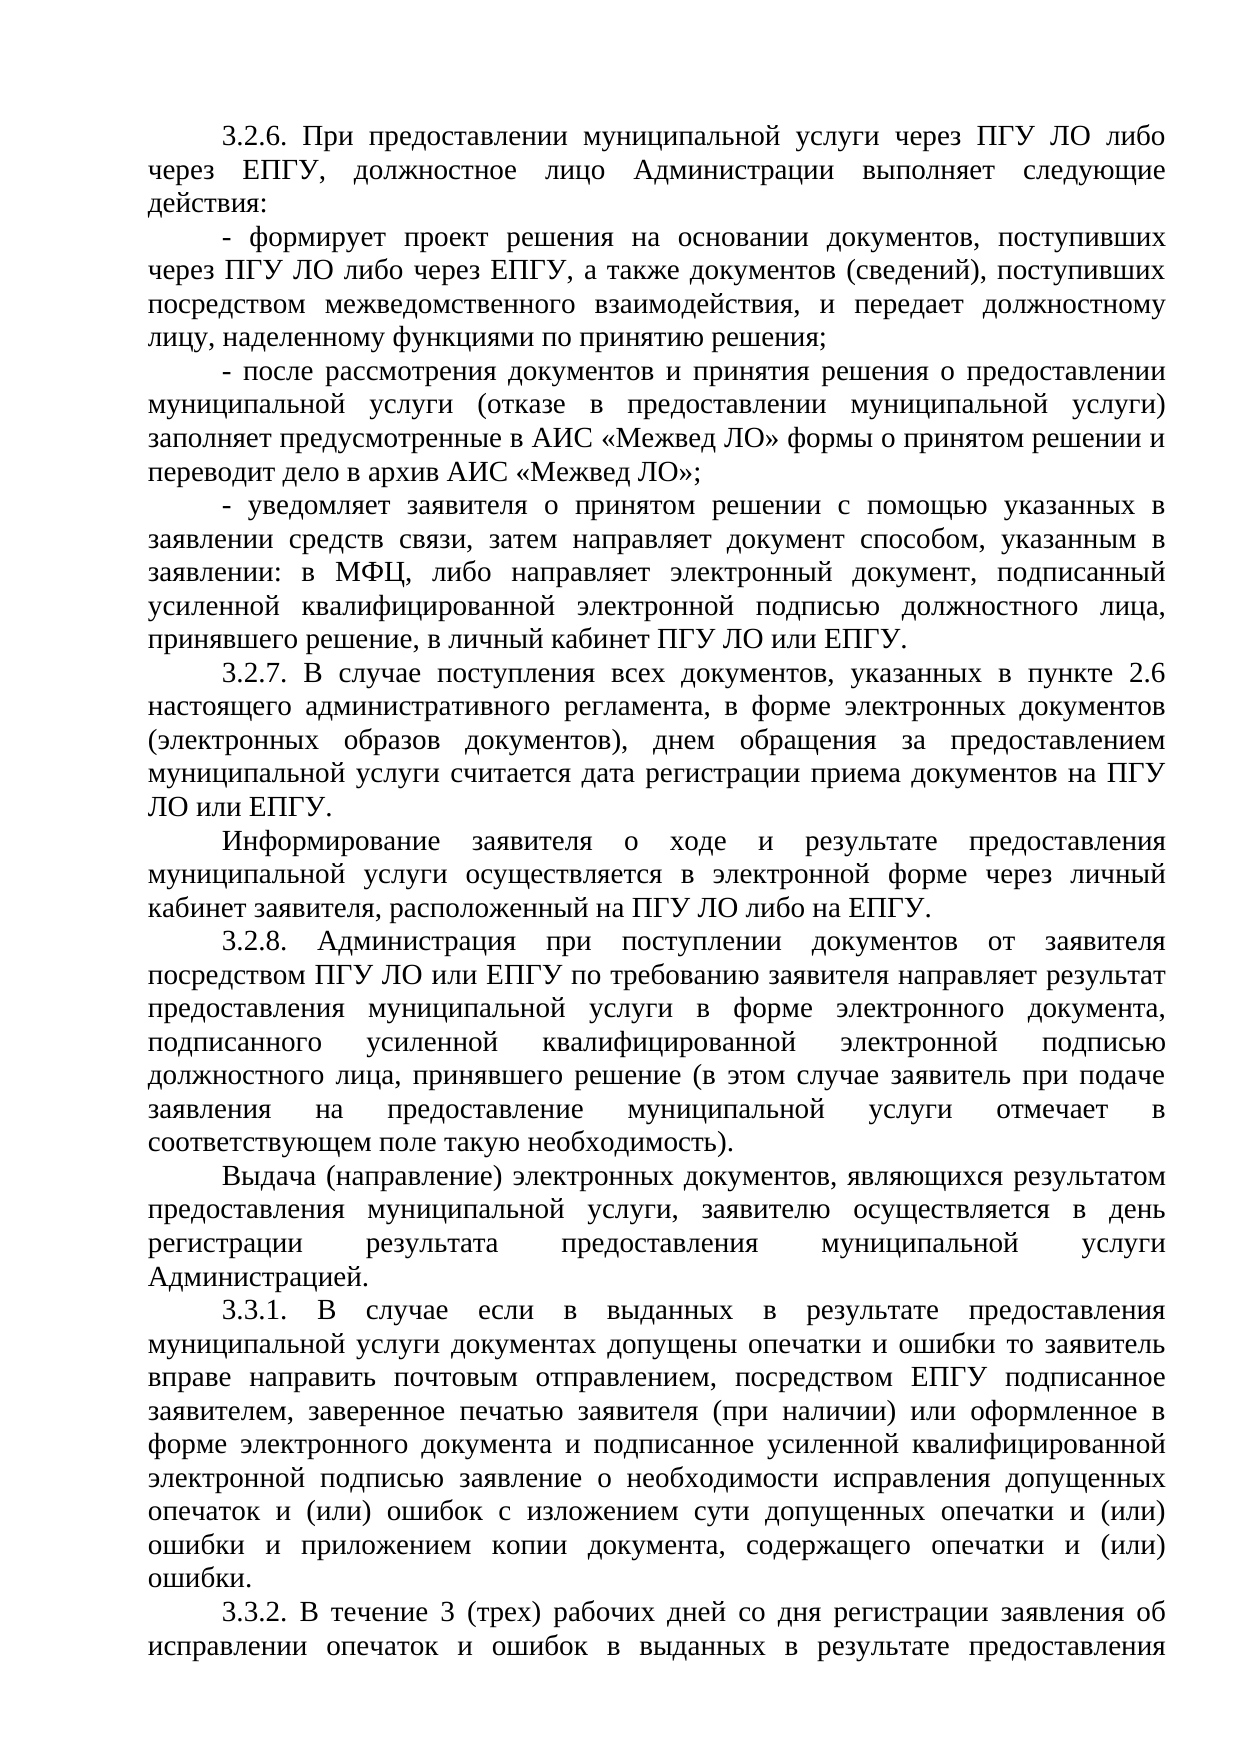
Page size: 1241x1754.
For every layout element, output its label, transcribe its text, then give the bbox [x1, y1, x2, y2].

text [148, 1594, 1167, 1661]
text 3.2.7. В случае поступления всех документов, указанных в пункте 2.6 настоящего административного регламента, в форме электронных документов (электронных образов документов), днем обращения за предоставлением муниципальной услуги считается дата регистрации приема документов на ПГУ ЛО или ЕПГУ. [148, 655, 1167, 823]
text Выдача (направление) электронных документов, являющихся результатом предоставления муниципальной услуги, заявителю осуществляется в день регистрации результата предоставления муниципальной услуги Администрацией. [148, 1158, 1167, 1292]
text 3.2.6. При предоставлении муниципальной услуги через ПГУ ЛО либо через ЕПГУ, должностное лицо Администрации выполняет следующие действия: [148, 118, 1167, 219]
text - уведомляет заявителя о принятом решении с помощью указанных в заявлении средств связи, затем направляет документ способом, указанным в заявлении: в МФЦ, либо направляет электронный документ, подписанный усиленной квалифицированной электронной подписью должностного лица, принявшего решение, в личный кабинет ПГУ ЛО или ЕПГУ. [148, 487, 1167, 655]
text Информирование заявителя о ходе и результате предоставления муниципальной услуги осуществляется в электронной форме через личный кабинет заявителя, расположенный на ПГУ ЛО либо на ЕПГУ. [148, 823, 1167, 923]
text - после рассмотрения документов и принятия решения о предоставлении муниципальной услуги (отказе в предоставлении муниципальной услуги) заполняет предусмотренные в АИС «Межвед ЛО» формы о принятом решении и переводит дело в архив АИС «Межвед ЛО»; [148, 353, 1167, 487]
text 3.3.1. В случае если в выданных в результате предоставления муниципальной услуги документах допущены опечатки и ошибки то заявитель вправе направить почтовым отправлением, посредством ЕПГУ подписанное заявителем, заверенное печатью заявителя (при наличии) или оформленное в форме электронного документа и подписанное усиленной квалифицированной электронной подписью заявление о необходимости исправления допущенных опечаток и (или) ошибок с изложением сути допущенных опечатки и (или) ошибки и приложением копии документа, содержащего опечатки и (или) ошибки. [148, 1292, 1167, 1594]
text - формирует проект решения на основании документов, поступивших через ПГУ ЛО либо через ЕПГУ, а также документов (сведений), поступивших посредством межведомственного взаимодействия, и передает должностному лицу, наделенному функциями по принятию решения; [148, 219, 1167, 353]
text 3.2.8. Администрация при поступлении документов от заявителя посредством ПГУ ЛО или ЕПГУ по требованию заявителя направляет результат предоставления муниципальной услуги в форме электронного документа, подписанного усиленной квалифицированной электронной подписью должностного лица, принявшего решение (в этом случае заявитель при подаче заявления на предоставление муниципальной услуги отмечает в соответствующем поле такую необходимость). [148, 923, 1167, 1158]
